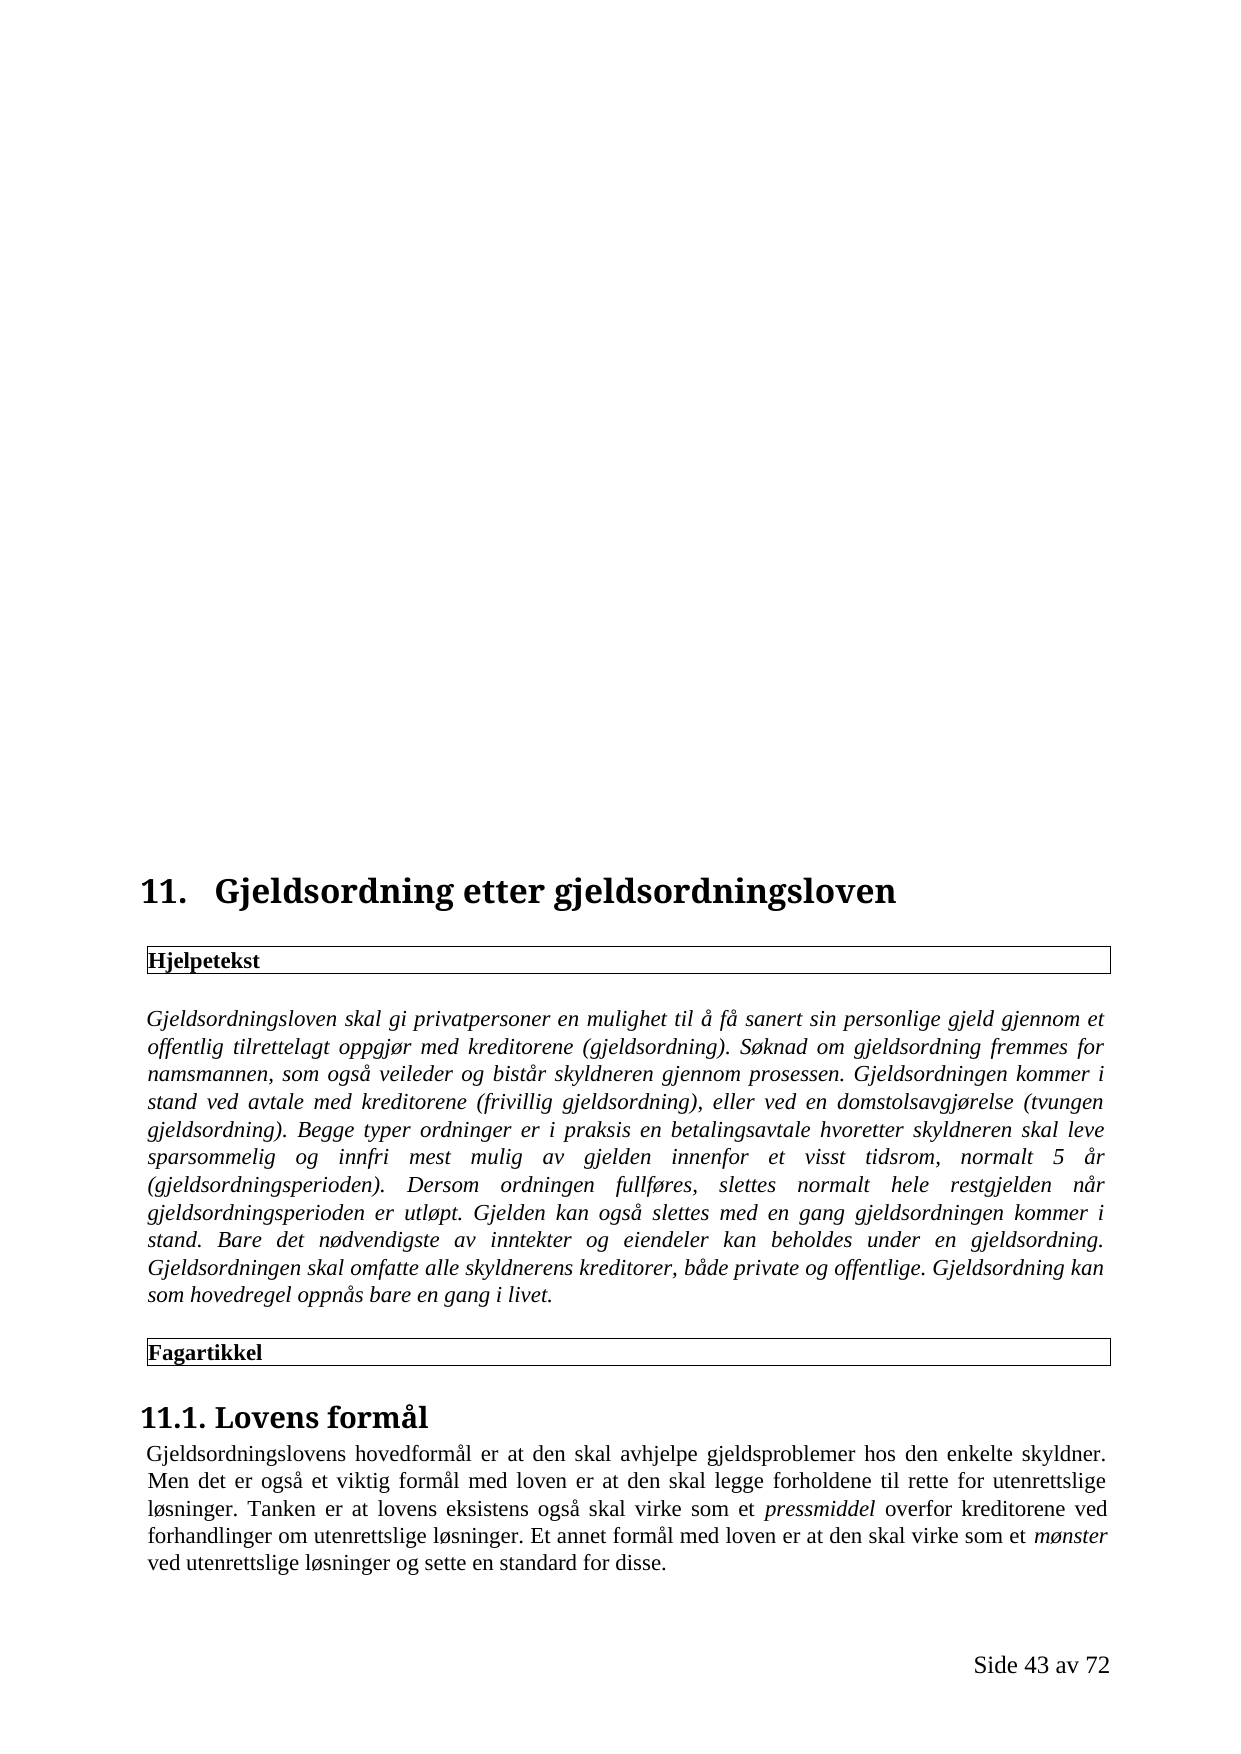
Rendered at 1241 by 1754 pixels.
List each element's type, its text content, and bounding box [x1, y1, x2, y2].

subtitle Fagartikkel [148, 1339, 1110, 1365]
subtitle 11.1. Lovens formål [140, 1397, 1110, 1437]
subtitle Hjelpetekst [148, 947, 1110, 973]
subtitle 11. Gjeldsordning etter gjeldsordningsloven [140, 868, 1110, 913]
text Gjeldsordningsloven skal gi privatpersoner en mulighet til å få sanert sin personlige gjeld gjennom et offentlig tilrettelagt oppgjør med kreditorene (gjeldsordning). Søknad om gjeldsordning fremmes for namsmannen, som også veileder og bistår skyldneren gjennom prosessen. Gjeldsordningen kommer i stand ved avtale med kreditorene (frivillig gjeldsordning), eller ved en domstolsavgjørelse (tvungen gjeldsordning). Begge typer ordninger er i praksis en betalingsavtale hvoretter skyldneren skal leve sparsommelig og innfri mest mulig av gjelden innenfor et visst tidsrom, normalt 5 år (gjeldsordningsperioden). Dersom ordningen fullføres, slettes normalt hele restgjelden når gjeldsordningsperioden er utløpt. Gjelden kan også slettes med en gang gjeldsordningen kommer i stand. Bare det nødvendigste av inntekter og eiendeler kan beholdes under en gjeldsordning. Gjeldsordningen skal omfatte alle skyldnerens kreditorer, både private og offentlige. Gjeldsordning kan som hovedregel oppnås bare en gang i livet. [146, 1005, 1108, 1308]
text Gjeldsordningslovens hovedformål er at den skal avhjelpe gjeldsproblemer hos den enkelte skyldner. Men det er også et viktig formål med loven er at den skal legge forholdene til rette for utenrettslige løsninger. Tanken er at lovens eksistens også skal virke som et pressmiddel overfor kreditorene ved forhandlinger om utenrettslige løsninger. Et annet formål med loven er at den skal virke som et mønster ved utenrettslige løsninger og sette en standard for disse. [146, 1441, 1108, 1575]
